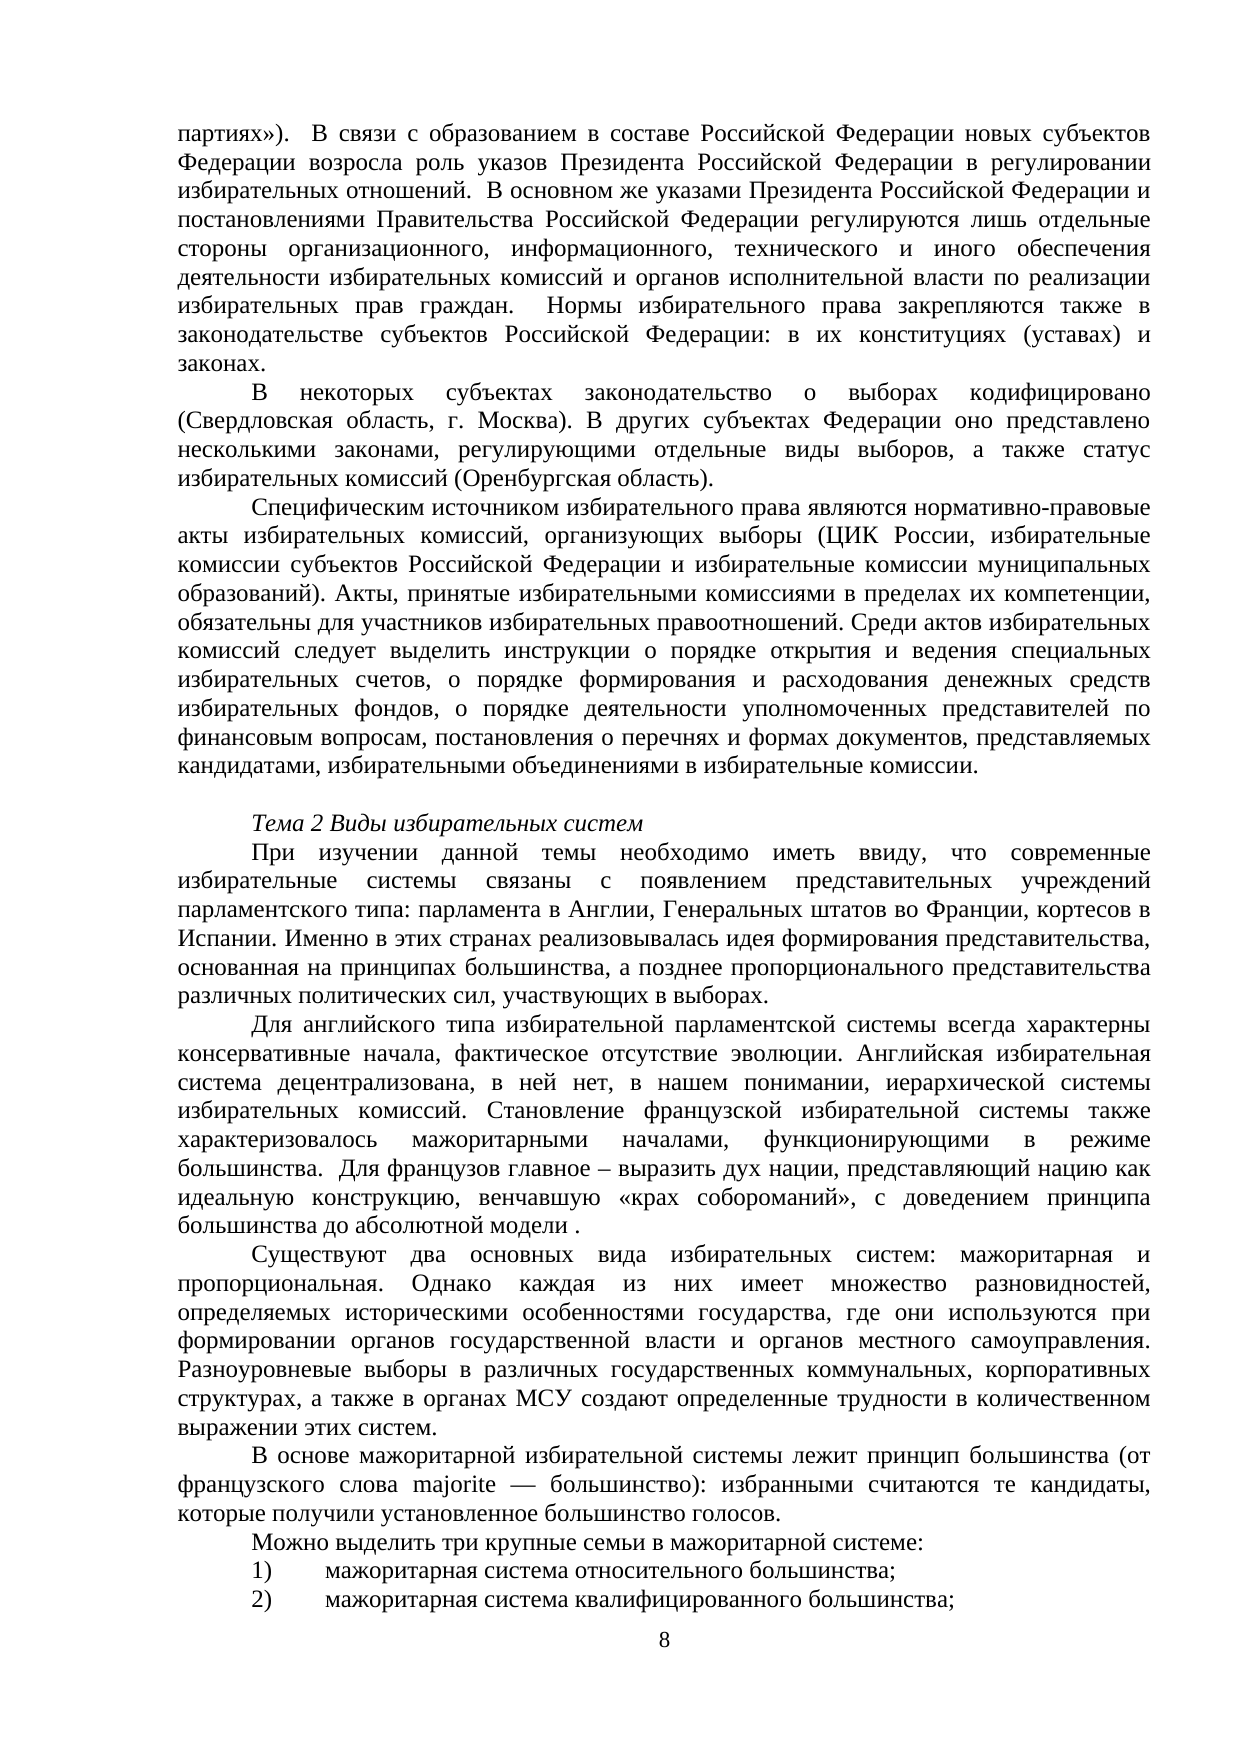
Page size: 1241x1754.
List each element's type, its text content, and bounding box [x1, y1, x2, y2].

text Можно выделить три крупные семьи в мажоритарной системе: [177, 1527, 1152, 1556]
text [177, 118, 1152, 377]
text Специфическим источником избирательного права являются нормативно-правовые акты избирательных комиссий, организующих выборы (ЦИК России, избирательные комиссии субъектов Российской Федерации и избирательные комиссии муниципальных образований). Акты, принятые избирательными комиссиями в пределах их компетенции, обязательны для участников избирательных правоотношений. Среди актов избирательных комиссий следует выделить инструкции о порядке открытия и ведения специальных избирательных счетов, о порядке формирования и расходования денежных средств избирательных фондов, о порядке деятельности уполномоченных представителей по финансовым вопросам, постановления о перечнях и формах документов, представляемых кандидатами, избирательными объединениями в избирательные комиссии. [177, 492, 1152, 779]
text Тема 2 Виды избирательных систем [177, 808, 1152, 837]
text 1) мажоритарная система относительного большинства; [177, 1556, 1152, 1584]
text Для английского типа избирательной парламентской системы всегда характерны консервативные начала, фактическое отсутствие эволюции. Английская избирательная система децентрализована, в ней нет, в нашем понимании, иерархической системы избирательных комиссий. Становление французской избирательной системы также характеризовалось мажоритарными началами, функционирующими в режиме большинства. Для французов главное – выразить дух нации, представляющий нацию как идеальную конструкцию, венчавшую «крах собороманий», с доведением принципа большинства до абсолютной модели . [177, 1009, 1152, 1239]
text В некоторых субъектах законодательство о выборах кодифицировано (Свердловская область, г. Москва). В других субъектах Федерации оно представлено несколькими законами, регулирующими отдельные виды выборов, а также статус избирательных комиссий (Оренбургская область). [177, 377, 1152, 492]
text При изучении данной темы необходимо иметь ввиду, что современные избирательные системы связаны с появлением представительных учреждений парламентского типа: парламента в Англии, Генеральных штатов во Франции, кортесов в Испании. Именно в этих странах реализовывалась идея формирования представительства, основанная на принципах большинства, а позднее пропорционального представительства различных политических сил, участвующих в выборах. [177, 837, 1152, 1009]
text 2) мажоритарная система квалифицированного большинства; [177, 1584, 1152, 1613]
text В основе мажоритарной избирательной системы лежит принцип большинства (от французского слова majorite — большинство): избранными считаются те кандидаты, которые получили установленное большинство голосов. [177, 1441, 1152, 1527]
text Существуют два основных вида избирательных систем: мажоритарная и пропорциональная. Однако каждая из них имеет множество разновидностей, определяемых историческими особенностями государства, где они используются при формировании органов государственной власти и органов местного самоуправления. Разноуровневые выборы в различных государственных коммунальных, корпоративных структурах, а также в органах МСУ создают определенные трудности в количественном выражении этих систем. [177, 1239, 1152, 1441]
